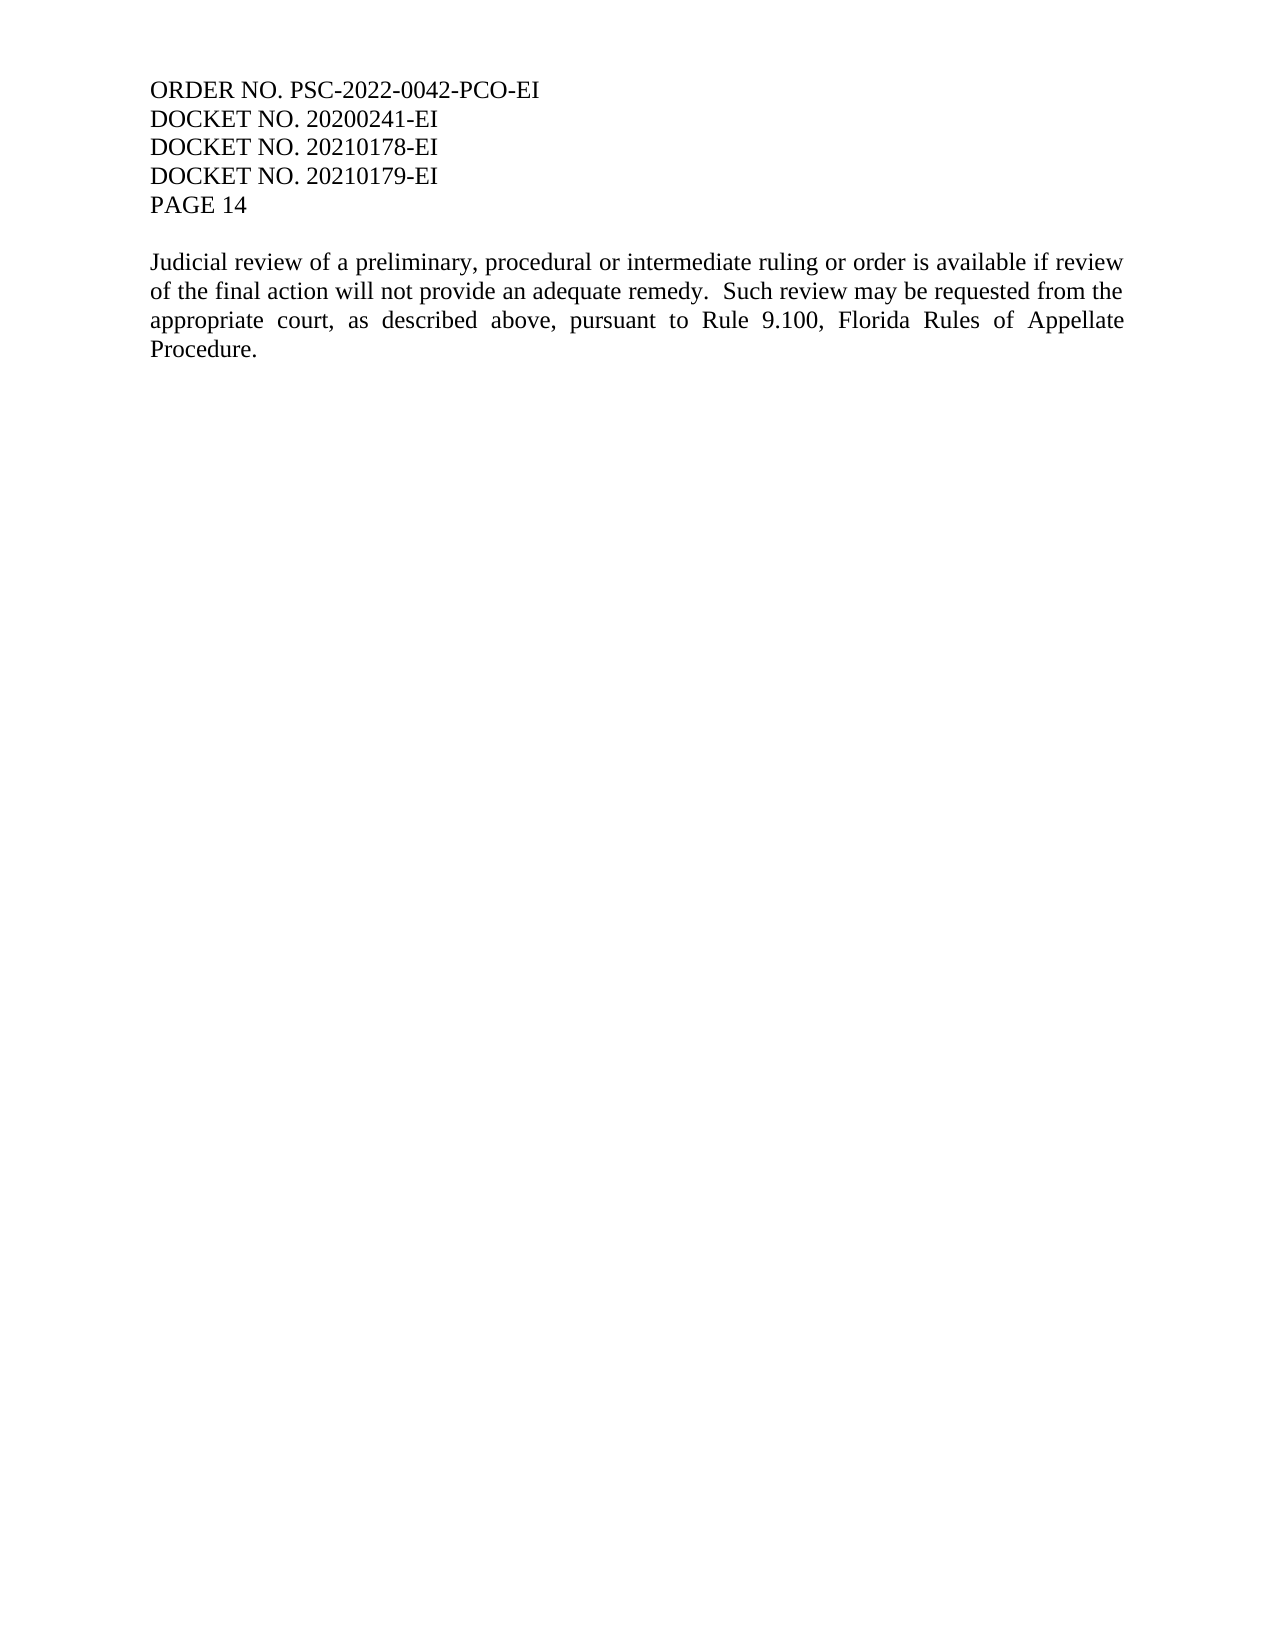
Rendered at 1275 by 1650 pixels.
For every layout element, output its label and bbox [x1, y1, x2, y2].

text [150, 247, 1125, 362]
